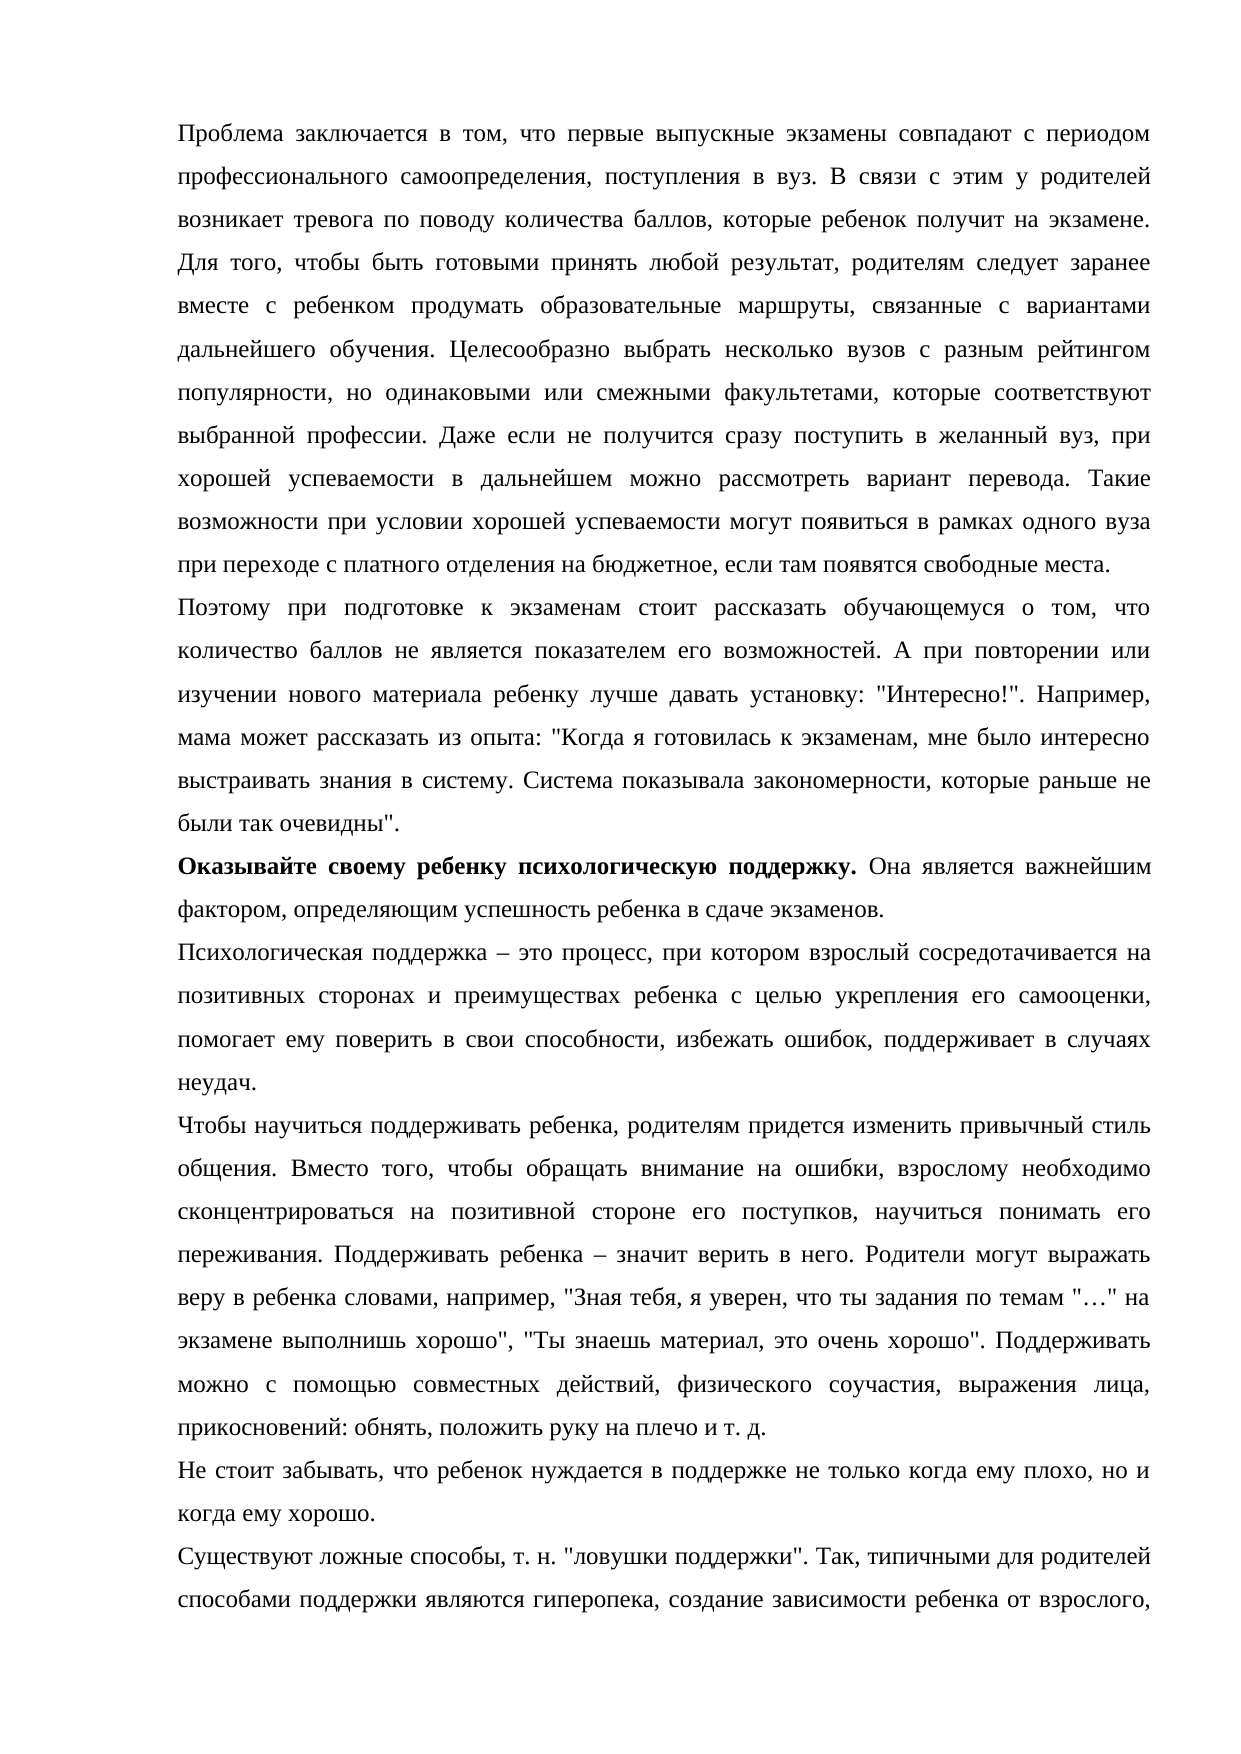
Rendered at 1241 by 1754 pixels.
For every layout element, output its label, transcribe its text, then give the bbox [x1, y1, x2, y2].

text Чтобы научиться поддерживать ребенка, родителям придется изменить привычный стиль общения. Вместо того, чтобы обращать внимание на ошибки, взрослому необходимо сконцентрироваться на позитивной стороне его поступков, научиться понимать его переживания. Поддерживать ребенка – значит верить в него. Родители могут выражать веру в ребенка словами, например, "Зная тебя, я уверен, что ты задания по темам "…" на экзамене выполнишь хорошо", "Ты знаешь материал, это очень хорошо". Поддерживать можно с помощью совместных действий, физического соучастия, выражения лица, прикосновений: обнять, положить руку на плечо и т. д. [177, 1110, 1152, 1441]
text Психологическая поддержка – это процесс, при котором взрослый сосредотачивается на позитивных сторонах и преимуществах ребенка с целью укрепления его самооценки, помогает ему поверить в свои способности, избежать ошибок, поддерживает в случаях неудач. [177, 937, 1152, 1096]
text Проблема заключается в том, что первые выпускные экзамены совпадают с периодом профессионального самоопределения, поступления в вуз. В связи с этим у родителей возникает тревога по поводу количества баллов, которые ребенок получит на экзамене. Для того, чтобы быть готовыми принять любой результат, родителям следует заранее вместе с ребенком продумать образовательные маршруты, связанные с вариантами дальнейшего обучения. Целесообразно выбрать несколько вузов с разным рейтингом популярности, но одинаковыми или смежными факультетами, которые соответствуют выбранной профессии. Даже если не получится сразу поступить в желанный вуз, при хорошей успеваемости в дальнейшем можно рассмотреть вариант перевода. Такие возможности при условии хорошей успеваемости могут появиться в рамках одного вуза при переходе с платного отделения на бюджетное, если там появятся свободные места. [177, 118, 1152, 578]
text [177, 1541, 1152, 1613]
text Оказывайте своему ребенку психологическую поддержку. Она является важнейшим фактором, определяющим успешность ребенка в сдаче экзаменов. [177, 851, 1152, 923]
text Не стоит забывать, что ребенок нуждается в поддержке не только когда ему плохо, но и когда ему хорошо. [177, 1455, 1152, 1527]
text Поэтому при подготовке к экзаменам стоит рассказать обучающемуся о том, что количество баллов не является показателем его возможностей. А при повторении или изучении нового материала ребенку лучше давать установку: "Интересно!". Например, мама может рассказать из опыта: "Когда я готовилась к экзаменам, мне было интересно выстраивать знания в систему. Система показывала закономерности, которые раньше не были так очевидны". [177, 592, 1152, 837]
